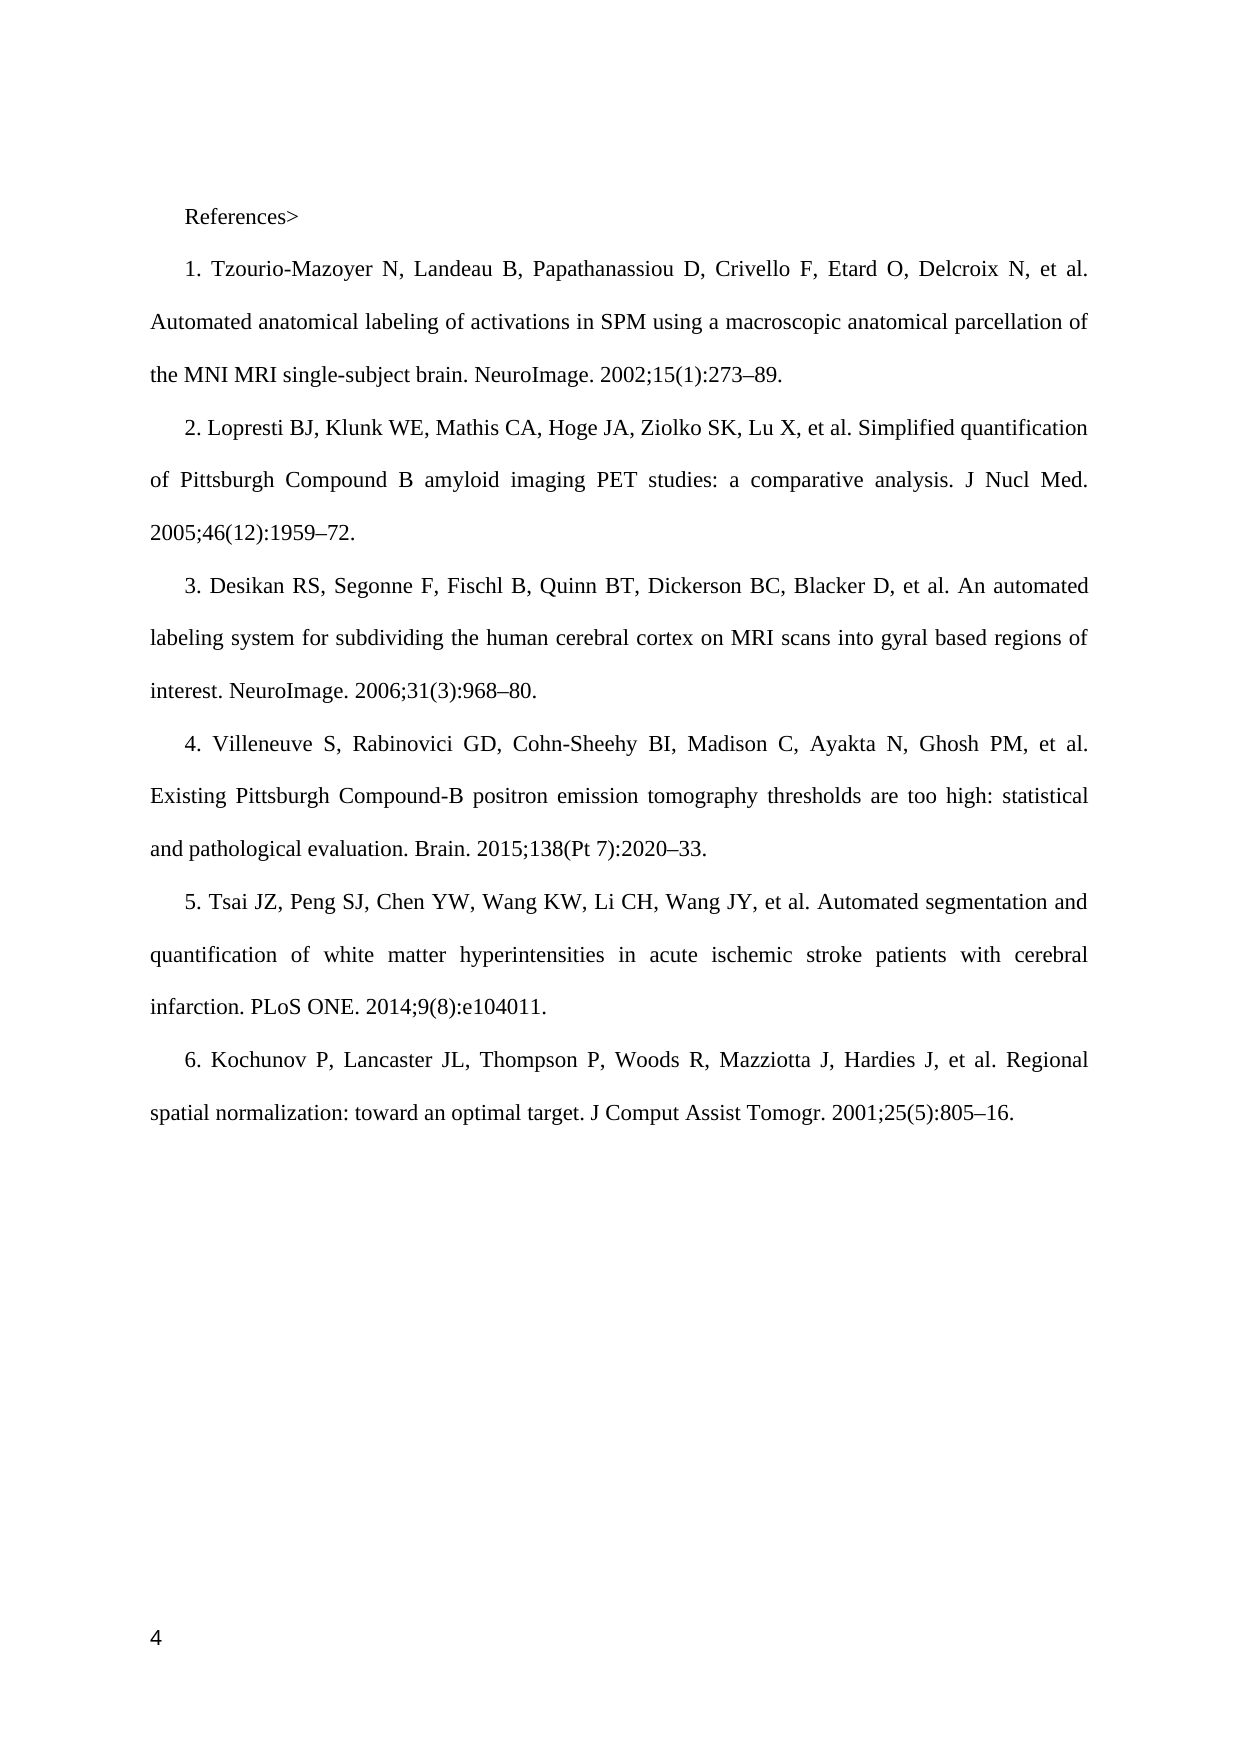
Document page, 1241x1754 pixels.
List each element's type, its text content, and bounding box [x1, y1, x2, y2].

text References> [150, 203, 1090, 229]
text 5. Tsai JZ, Peng SJ, Chen YW, Wang KW, Li CH, Wang JY, et al. Automated segmentation and quantification of white matter hyperintensities in acute ischemic stroke patients with cerebral infarction. PLoS ONE. 2014;9(8):e104011. [150, 888, 1090, 1020]
text 1. Tzourio-Mazoyer N, Landeau B, Papathanassiou D, Crivello F, Etard O, Delcroix N, et al. Automated anatomical labeling of activations in SPM using a macroscopic anatomical parcellation of the MNI MRI single-subject brain. NeuroImage. 2002;15(1):273–89. [150, 255, 1090, 387]
text 4. Villeneuve S, Rabinovici GD, Cohn-Sheehy BI, Madison C, Ayakta N, Ghosh PM, et al. Existing Pittsburgh Compound-B positron emission tomography thresholds are too high: statistical and pathological evaluation. Brain. 2015;138(Pt 7):2020–33. [150, 730, 1090, 862]
text 3. Desikan RS, Segonne F, Fischl B, Quinn BT, Dickerson BC, Blacker D, et al. An automated labeling system for subdividing the human cerebral cortex on MRI scans into gyral based regions of interest. NeuroImage. 2006;31(3):968–80. [150, 572, 1090, 703]
text 2. Lopresti BJ, Klunk WE, Mathis CA, Hoge JA, Ziolko SK, Lu X, et al. Simplified quantification of Pittsburgh Compound B amyloid imaging PET studies: a comparative analysis. J Nucl Med. 2005;46(12):1959–72. [150, 413, 1090, 545]
text 6. Kochunov P, Lancaster JL, Thompson P, Woods R, Mazziotta J, Hardies J, et al. Regional spatial normalization: toward an optimal target. J Comput Assist Tomogr. 2001;25(5):805–16. [150, 1046, 1090, 1125]
